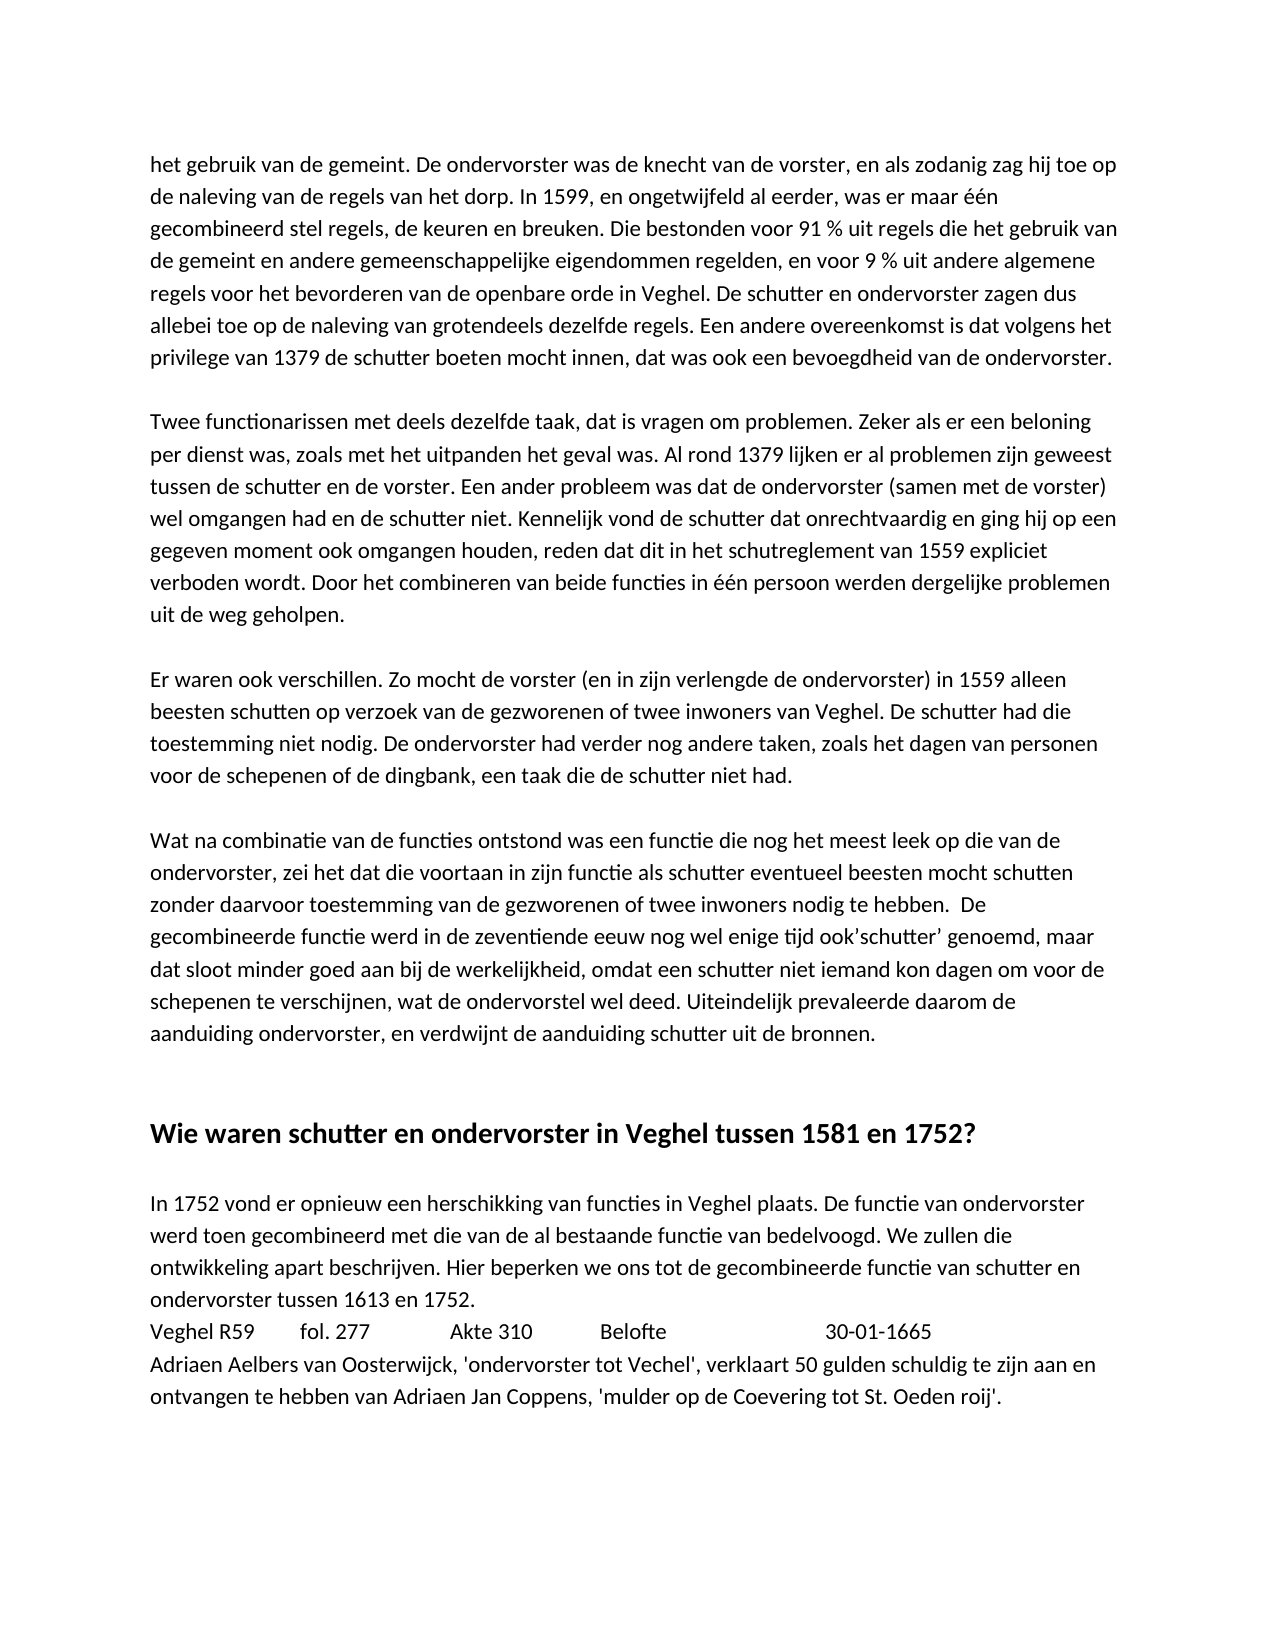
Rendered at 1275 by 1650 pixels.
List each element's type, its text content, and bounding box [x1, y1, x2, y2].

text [150, 150, 1125, 371]
text Wat na combinatie van de functies ontstond was een functie die nog het meest leek op die van de ondervorster, zei het dat die voortaan in zijn functie als schutter eventueel beesten mocht schutten zonder daarvoor toestemming van de gezworenen of twee inwoners nodig te hebben. De gecombineerde functie werd in de zeventiende eeuw nog wel enige tijd ook’schutter’ genoemd, maar dat sloot minder goed aan bij de werkelijkheid, omdat een schutter niet iemand kon dagen om voor de schepenen te verschijnen, wat de ondervorstel wel deed. Uiteindelijk prevaleerde daarom de aanduiding ondervorster, en verdwijnt de aanduiding schutter uit de bronnen. [150, 826, 1125, 1047]
text Er waren ook verschillen. Zo mocht de vorster (en in zijn verlengde de ondervorster) in 1559 alleen beesten schutten op verzoek van de gezworenen of twee inwoners van Veghel. De schutter had die toestemming niet nodig. De ondervorster had verder nog andere taken, zoals het dagen van personen voor de schepenen of de dingbank, een taak die de schutter niet had. [150, 665, 1125, 789]
text In 1752 vond er opnieuw een herschikking van functies in Veghel plaats. De functie van ondervorster werd toen gecombineerd met die van de al bestaande functie van bedelvoogd. We zullen die ontwikkeling apart beschrijven. Hier beperken we ons tot de gecombineerde functie van schutter en ondervorster tussen 1613 en 1752. [150, 1189, 1125, 1313]
text Adriaen Aelbers van Oosterwijck, 'ondervorster tot Vechel', verklaart 50 gulden schuldig te zijn aan en ontvangen te hebben van Adriaen Jan Coppens, 'mulder op de Coevering tot St. Oeden roij'. [150, 1350, 1125, 1410]
text Wie waren schutter en ondervorster in Veghel tussen 1581 en 1752? [150, 1116, 1125, 1151]
text Veghel R59 fol. 277 Akte 310 Belofte 30-01-1665 [150, 1317, 1125, 1346]
text Twee functionarissen met deels dezelfde taak, dat is vragen om problemen. Zeker als er een beloning per dienst was, zoals met het uitpanden het geval was. Al rond 1379 lijken er al problemen zijn geweest tussen de schutter en de vorster. Een ander probleem was dat de ondervorster (samen met de vorster) wel omgangen had en de schutter niet. Kennelijk vond de schutter dat onrechtvaardig en ging hij op een gegeven moment ook omgangen houden, reden dat dit in het schutreglement van 1559 expliciet verboden wordt. Door het combineren van beide functies in één persoon werden dergelijke problemen uit de weg geholpen. [150, 407, 1125, 629]
